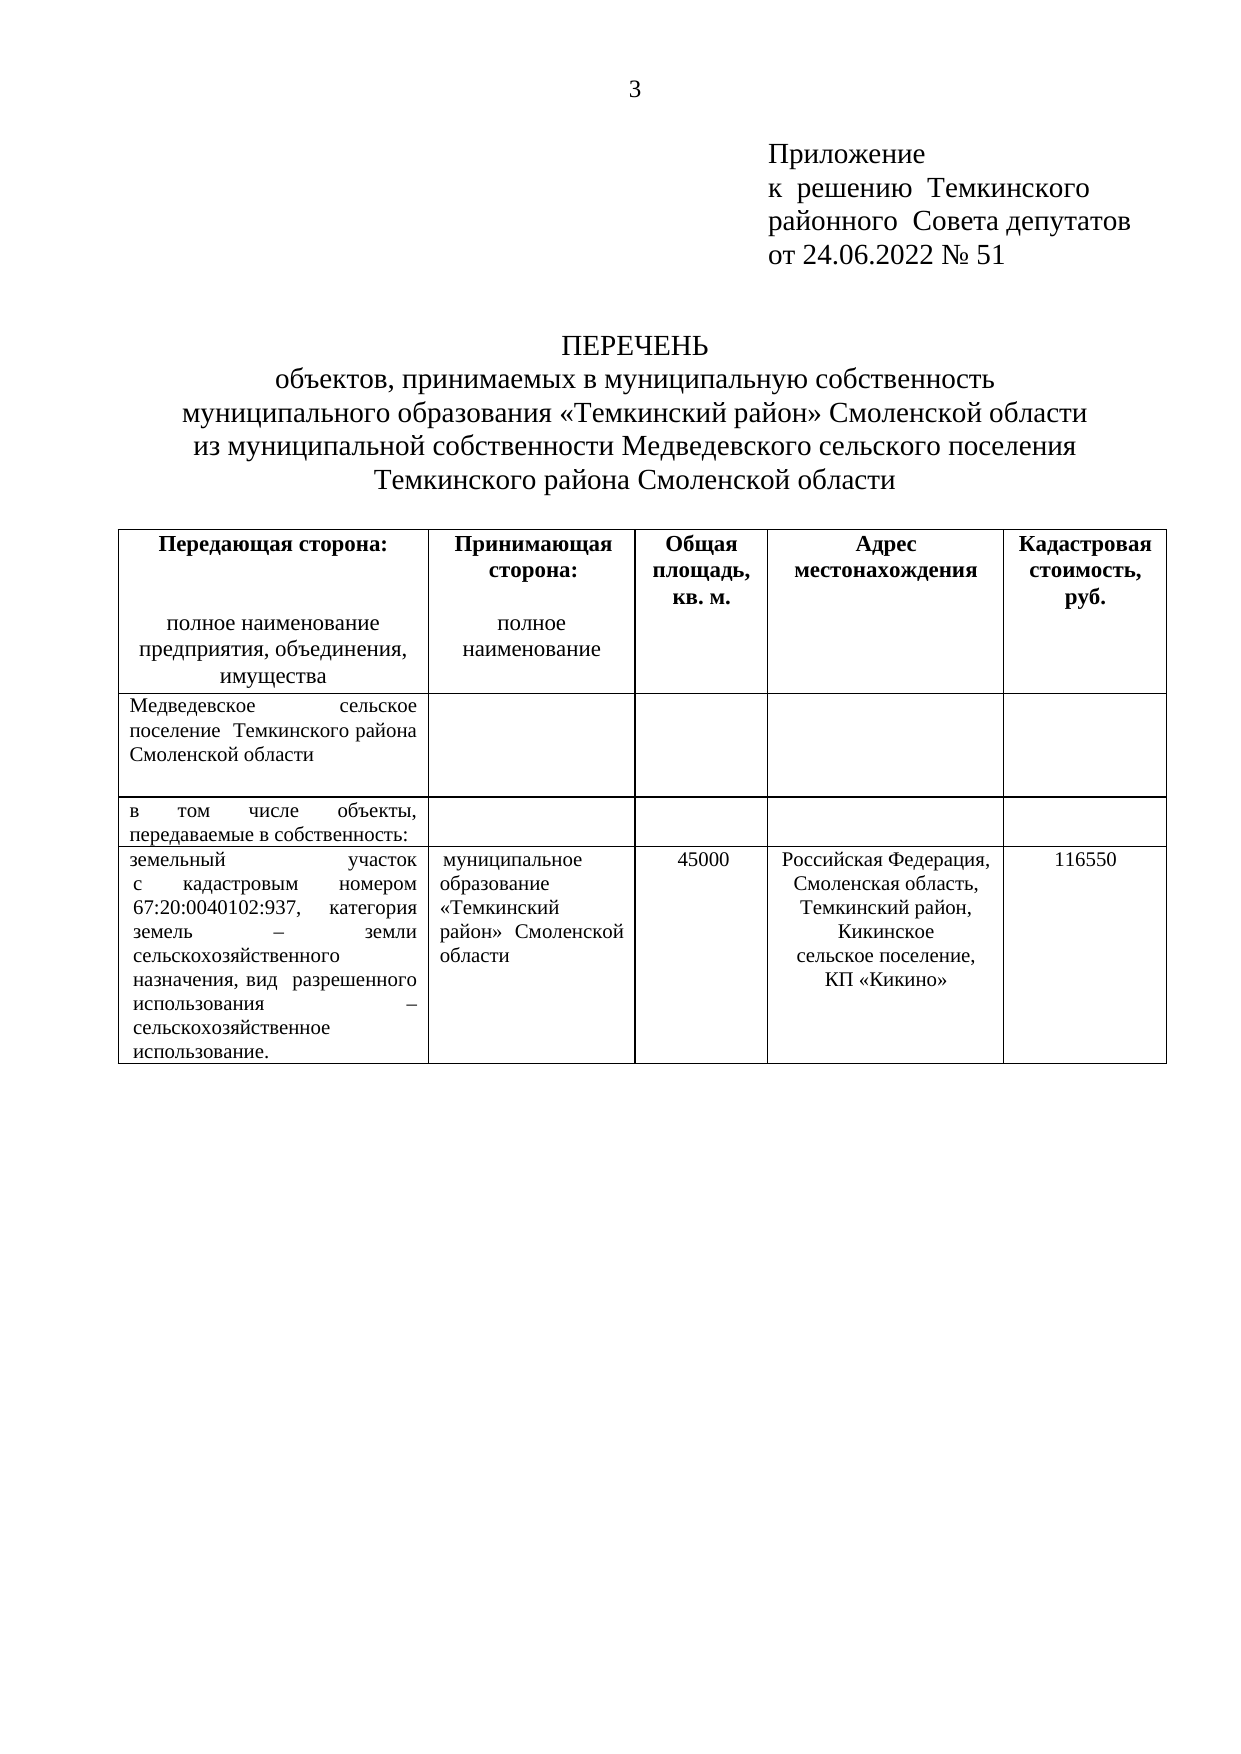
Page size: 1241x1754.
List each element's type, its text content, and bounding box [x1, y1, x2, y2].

table_cell [1004, 694, 1166, 796]
table_header Общая площадь, кв. м. [636, 530, 767, 692]
table_header Принимающая сторона: полное наименование [429, 530, 634, 692]
table_cell земельный участок с кадастровым номером 67:20:0040102:937, категория земель – земли сельскохозяйственного назначения, вид разрешенного использования – сельскохозяйственное использование. [119, 847, 428, 1063]
table_cell [768, 694, 1003, 796]
text объектов, принимаемых в муниципальную собственность [118, 361, 1152, 395]
table_cell 45000 [636, 847, 767, 1063]
text муниципального образования «Темкинский район» Смоленской области [118, 395, 1152, 428]
table_cell [429, 694, 634, 796]
table_cell муниципальное образование «Темкинский район» Смоленской области [429, 847, 634, 1063]
text из муниципальной собственности Медведевского сельского поселения Темкинского района Смоленской области [118, 428, 1152, 496]
text районного Совета депутатов [118, 203, 1152, 237]
table_cell [636, 694, 767, 796]
table_cell [636, 798, 767, 846]
text Приложение [118, 136, 1152, 170]
table_cell 116550 [1004, 847, 1166, 1063]
text к решению Темкинского [118, 170, 1152, 203]
table_cell Медведевское сельское поселение Темкинского района Смоленской области [119, 694, 428, 796]
table_header Передающая сторона: полное наименование предприятия, объединения, имущества [119, 530, 428, 692]
table_cell Российская Федерация, Смоленская область, Темкинский район, Кикинское сельское поселение, КП «Кикино» [768, 847, 1003, 1063]
table_cell [1004, 798, 1166, 846]
table_cell в том числе объекты, передаваемые в собственность: [119, 798, 428, 846]
table_header Адрес местонахождения [768, 530, 1003, 692]
text от 24.06.2022 № 51 [118, 237, 1152, 270]
table_cell [768, 798, 1003, 846]
table_cell [429, 798, 634, 846]
table_header Кадастровая стоимость, руб. [1004, 530, 1166, 692]
text ПЕРЕЧЕНЬ [118, 328, 1152, 361]
